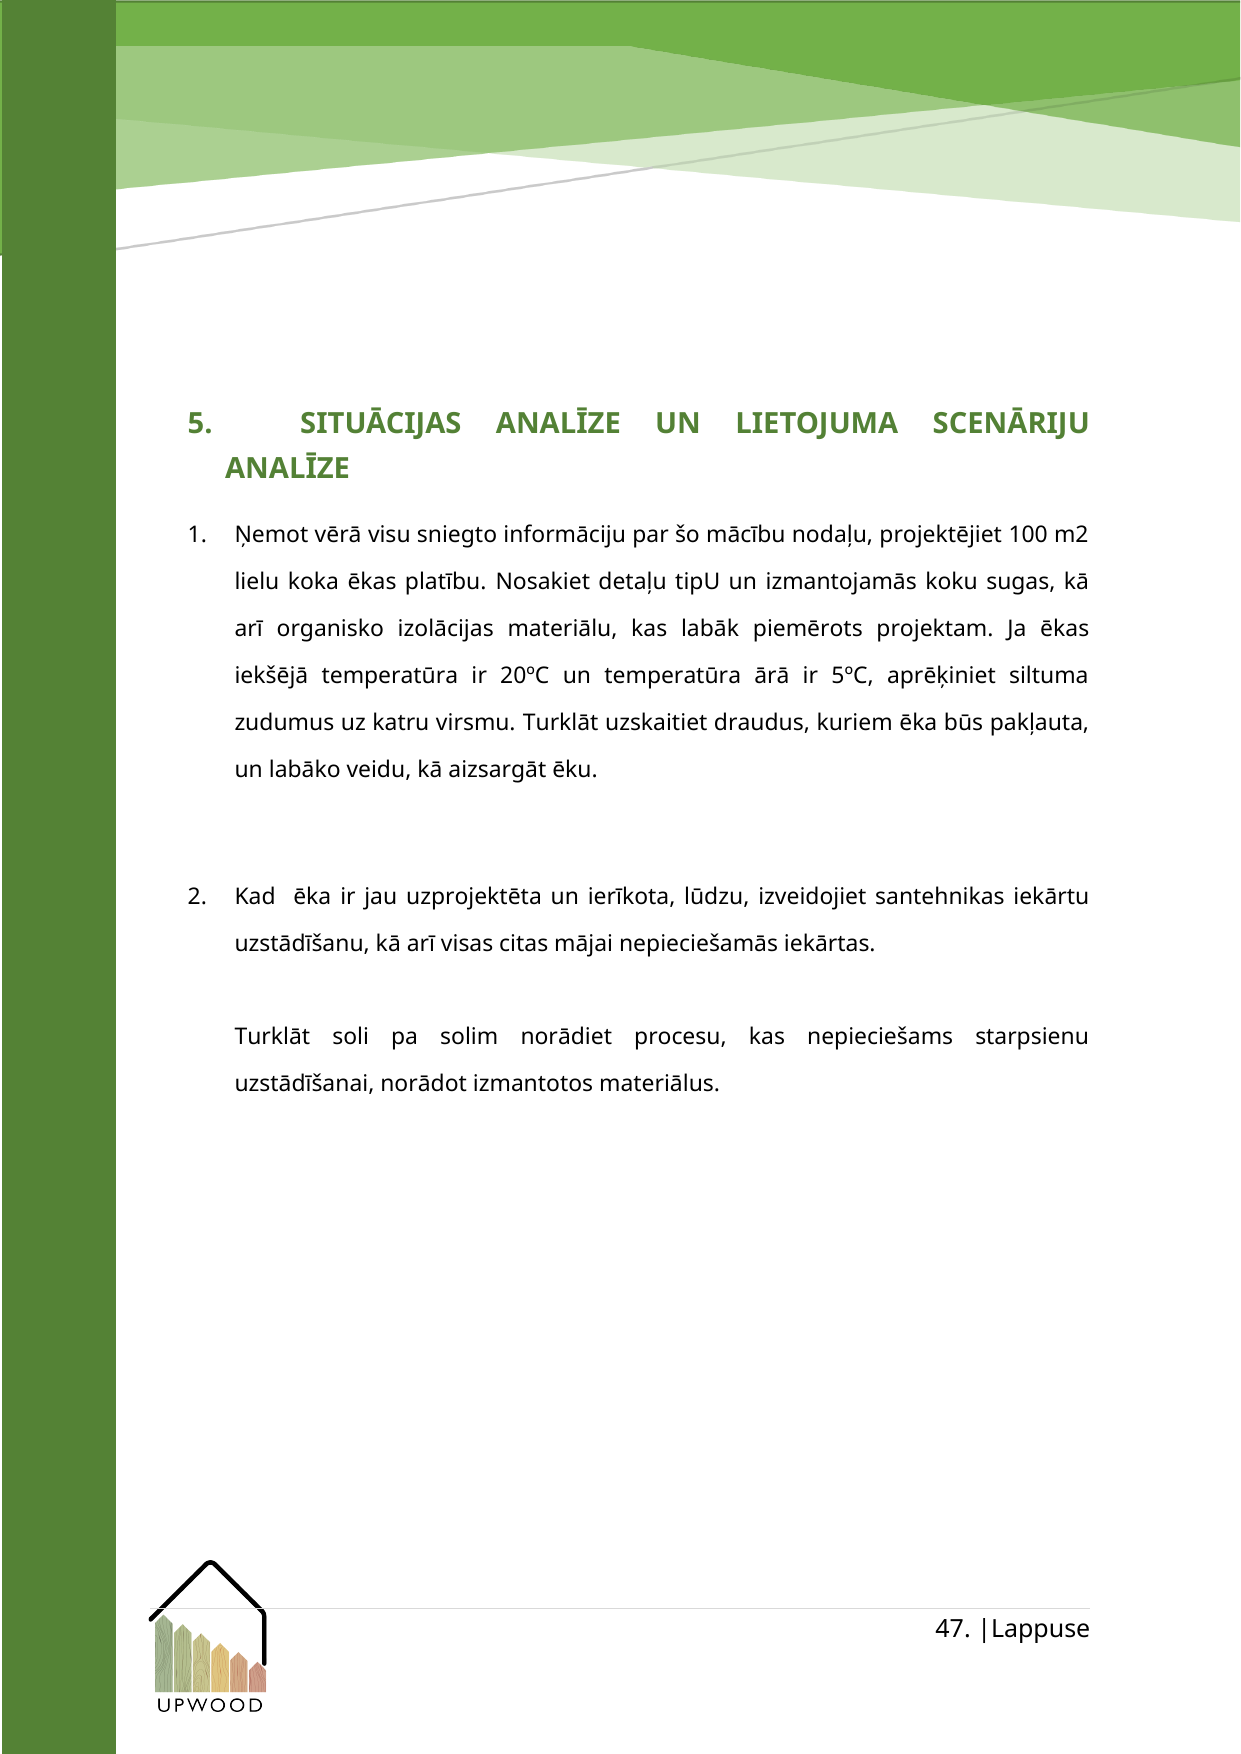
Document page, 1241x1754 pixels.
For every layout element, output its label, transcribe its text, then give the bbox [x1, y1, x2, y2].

list Turklāt soli pa solim norādiet procesu, kas nepieciešams starpsienu uzstādīšanai, norādot izmantotos materiālus. [234, 1020, 1090, 1098]
picture [148, 1560, 267, 1712]
list Ņemot vērā visu sniegto informāciju par šo mācību nodaļu, projektējiet 100 m2 lielu koka ēkas platību. Nosakiet detaļu tipU un izmantojamās koku sugas, kā arī organisko izolācijas materiālu, kas labāk piemērots projektam. Ja ēkas iekšējā temperatūra ir 20ºC un temperatūra ārā ir 5ºC, aprēķiniet siltuma zudumus uz katru virsmu. Turklāt uzskaitiet draudus, kuriem ēka būs pakļauta, un labāko veidu, kā aizsargāt ēku. [187, 518, 1090, 784]
subtitle SITUĀCIJAS ANALĪZE UN LIETOJUMA SCENĀRIJU ANALĪZE [187, 402, 1090, 487]
list Kad ēka ir jau uzprojektēta un ierīkota, lūdzu, izveidojiet santehnikas iekārtu uzstādīšanu, kā arī visas citas mājai nepieciešamās iekārtas. [187, 879, 1090, 958]
picture [116, 46, 1241, 283]
